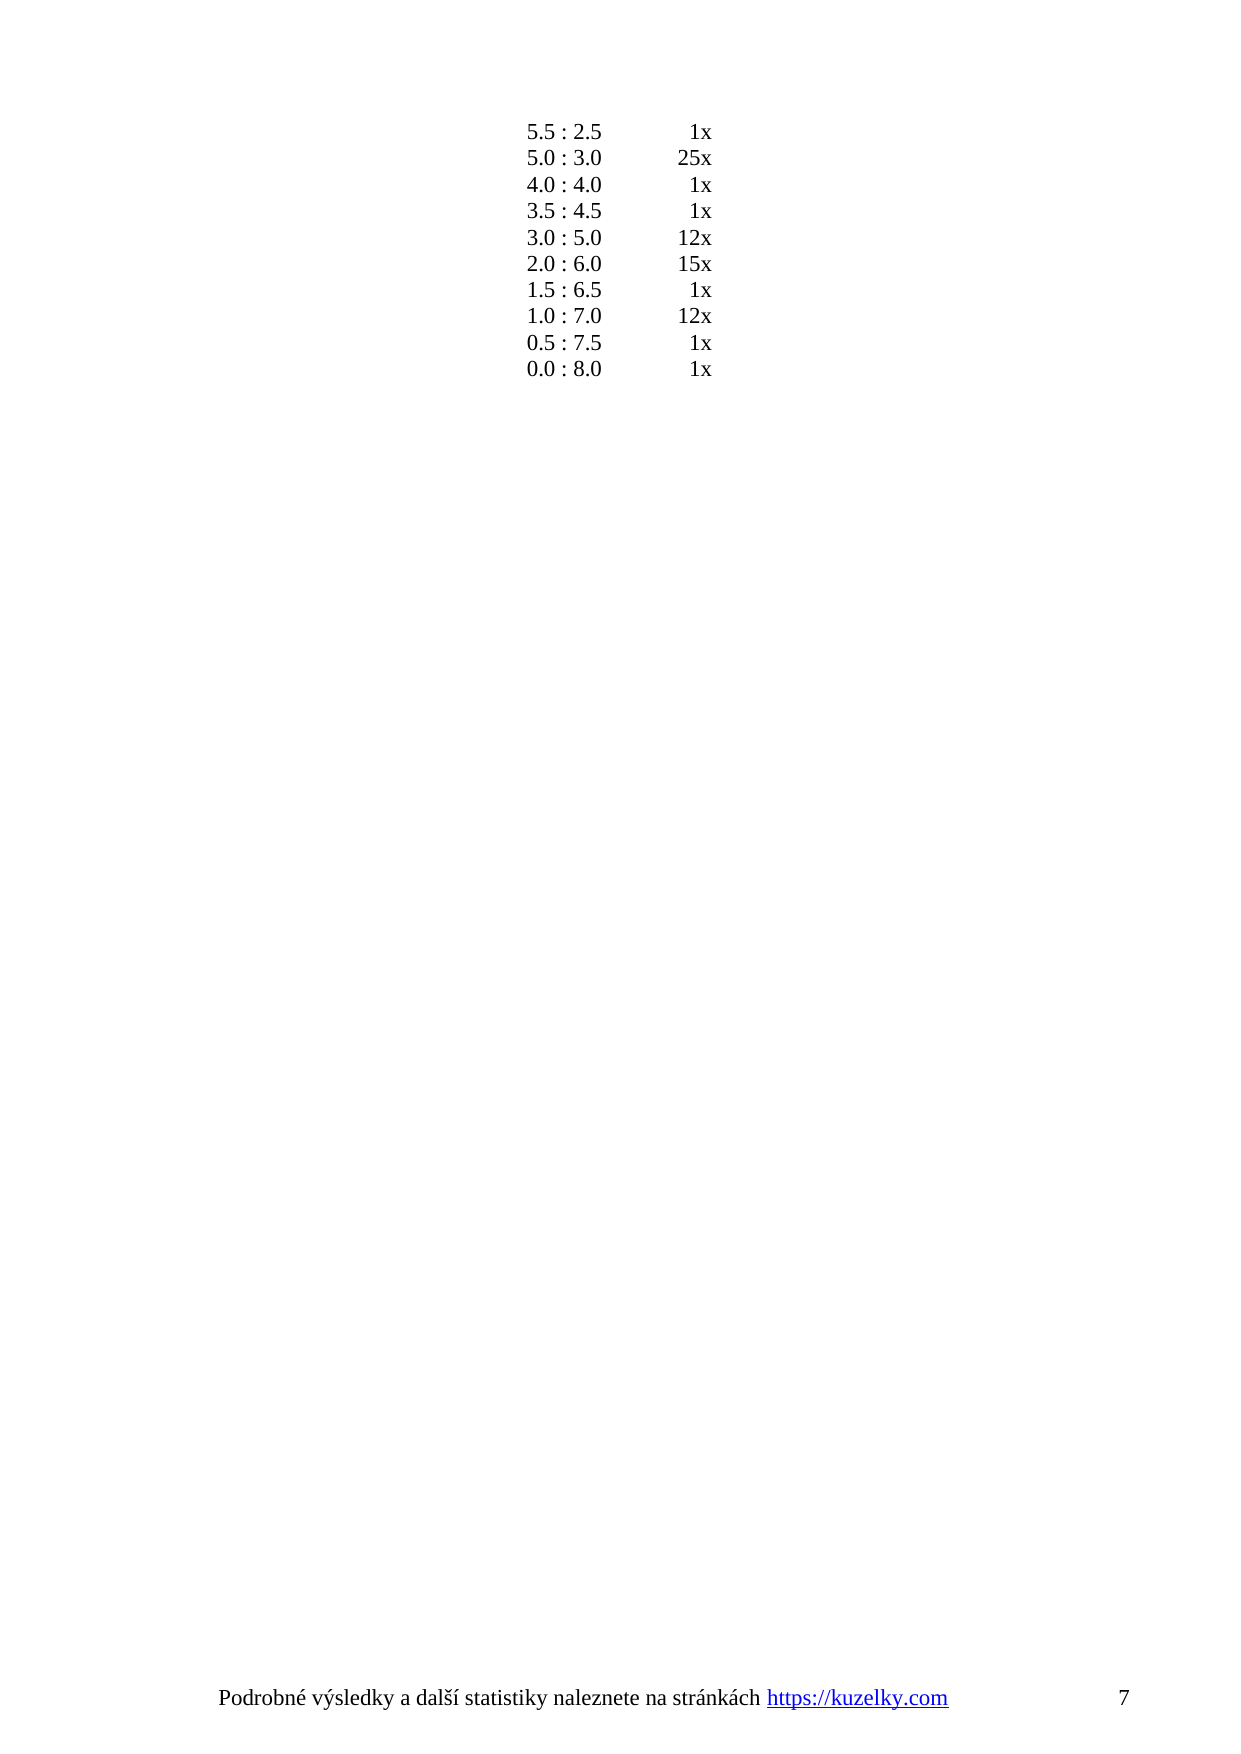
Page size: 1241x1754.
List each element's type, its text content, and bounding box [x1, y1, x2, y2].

text 0.0 : 8.0 1x [106, 355, 1134, 382]
text 5.5 : 2.5 1x [106, 118, 1134, 144]
text 3.5 : 4.5 1x [106, 197, 1134, 223]
text 0.5 : 7.5 1x [106, 329, 1134, 355]
text 1.0 : 7.0 12x [106, 303, 1134, 329]
text 1.5 : 6.5 1x [106, 276, 1134, 303]
text 2.0 : 6.0 15x [106, 250, 1134, 276]
text 3.0 : 5.0 12x [106, 223, 1134, 250]
text 4.0 : 4.0 1x [106, 171, 1134, 197]
text 5.0 : 3.0 25x [106, 144, 1134, 171]
